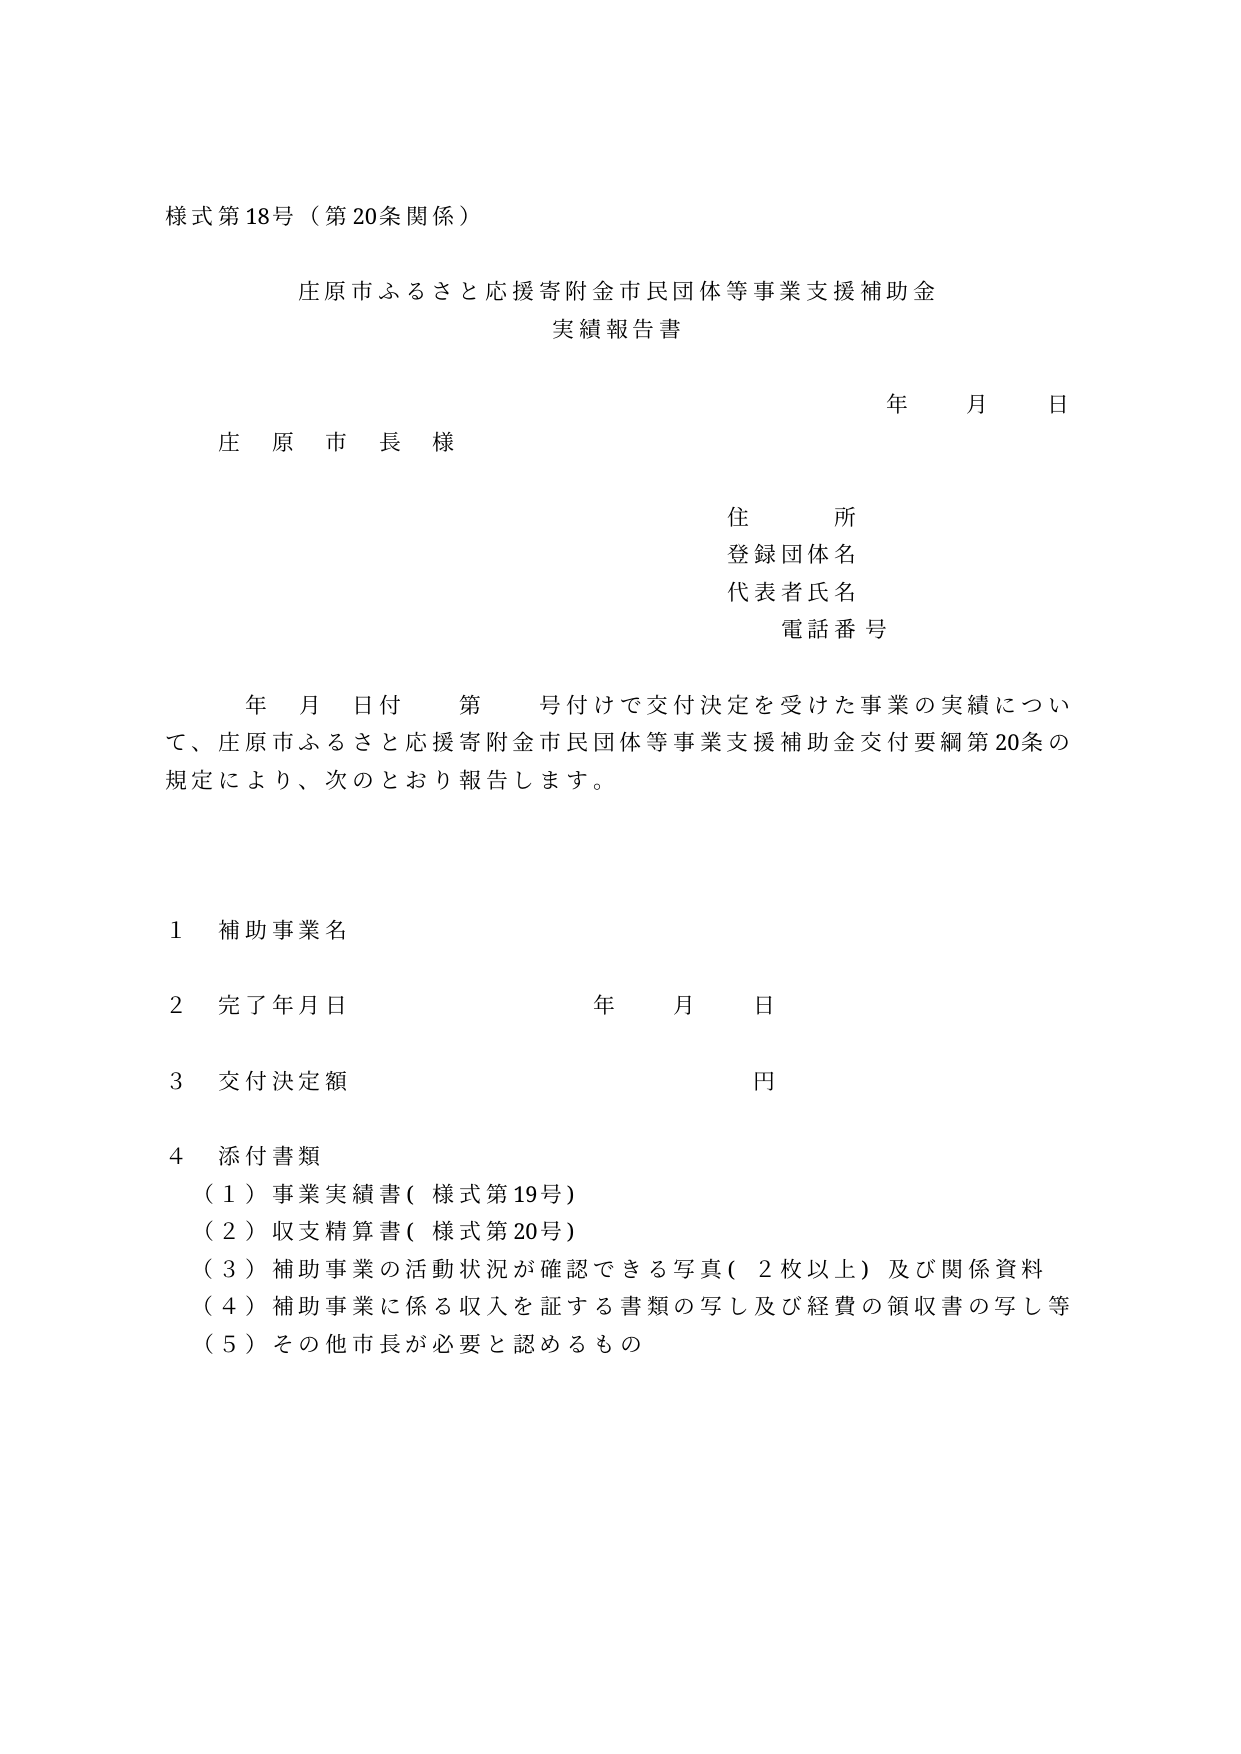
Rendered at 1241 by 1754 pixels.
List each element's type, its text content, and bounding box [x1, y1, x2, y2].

text 代表者氏名 [165, 572, 1075, 610]
text 電話番号 [165, 610, 1075, 647]
text 庄原市ふるさと応援寄附金市民団体等事業支援補助金 [165, 271, 1074, 309]
text （１）事業実績書(様式第19号) [165, 1174, 1075, 1211]
text 登録団体名 [165, 534, 1075, 572]
text （４）補助事業に係る収入を証する書類の写し及び経費の領収書の写し等 [165, 1287, 1075, 1324]
text 実績報告書 [165, 309, 1074, 346]
text （５）その他市長が必要と認めるもの [189, 1324, 1075, 1362]
text 年 月 日 [165, 384, 1074, 422]
text 庄 原 市 長 様 [165, 422, 1075, 459]
text １ 補助事業名 [165, 911, 1075, 948]
text ４ 添付書類 [165, 1136, 1075, 1174]
text 様式第18号（第20条関係） [165, 196, 1074, 234]
text （３）補助事業の活動状況が確認できる写真(２枚以上)及び関係資料 [165, 1249, 1075, 1287]
text ２ 完了年月日 年 月 日 [165, 986, 1075, 1023]
text 年 月 日付 第 号付けで交付決定を受けた事業の実績について、庄原市ふるさと応援寄附金市民団体等事業支援補助金交付要綱第20条の規定により、次のとおり報告します。 [165, 685, 1075, 798]
text ３ 交付決定額 円 [165, 1061, 1075, 1098]
text （２）収支精算書(様式第20号) [165, 1211, 1075, 1249]
text 住 所 [165, 497, 1075, 534]
